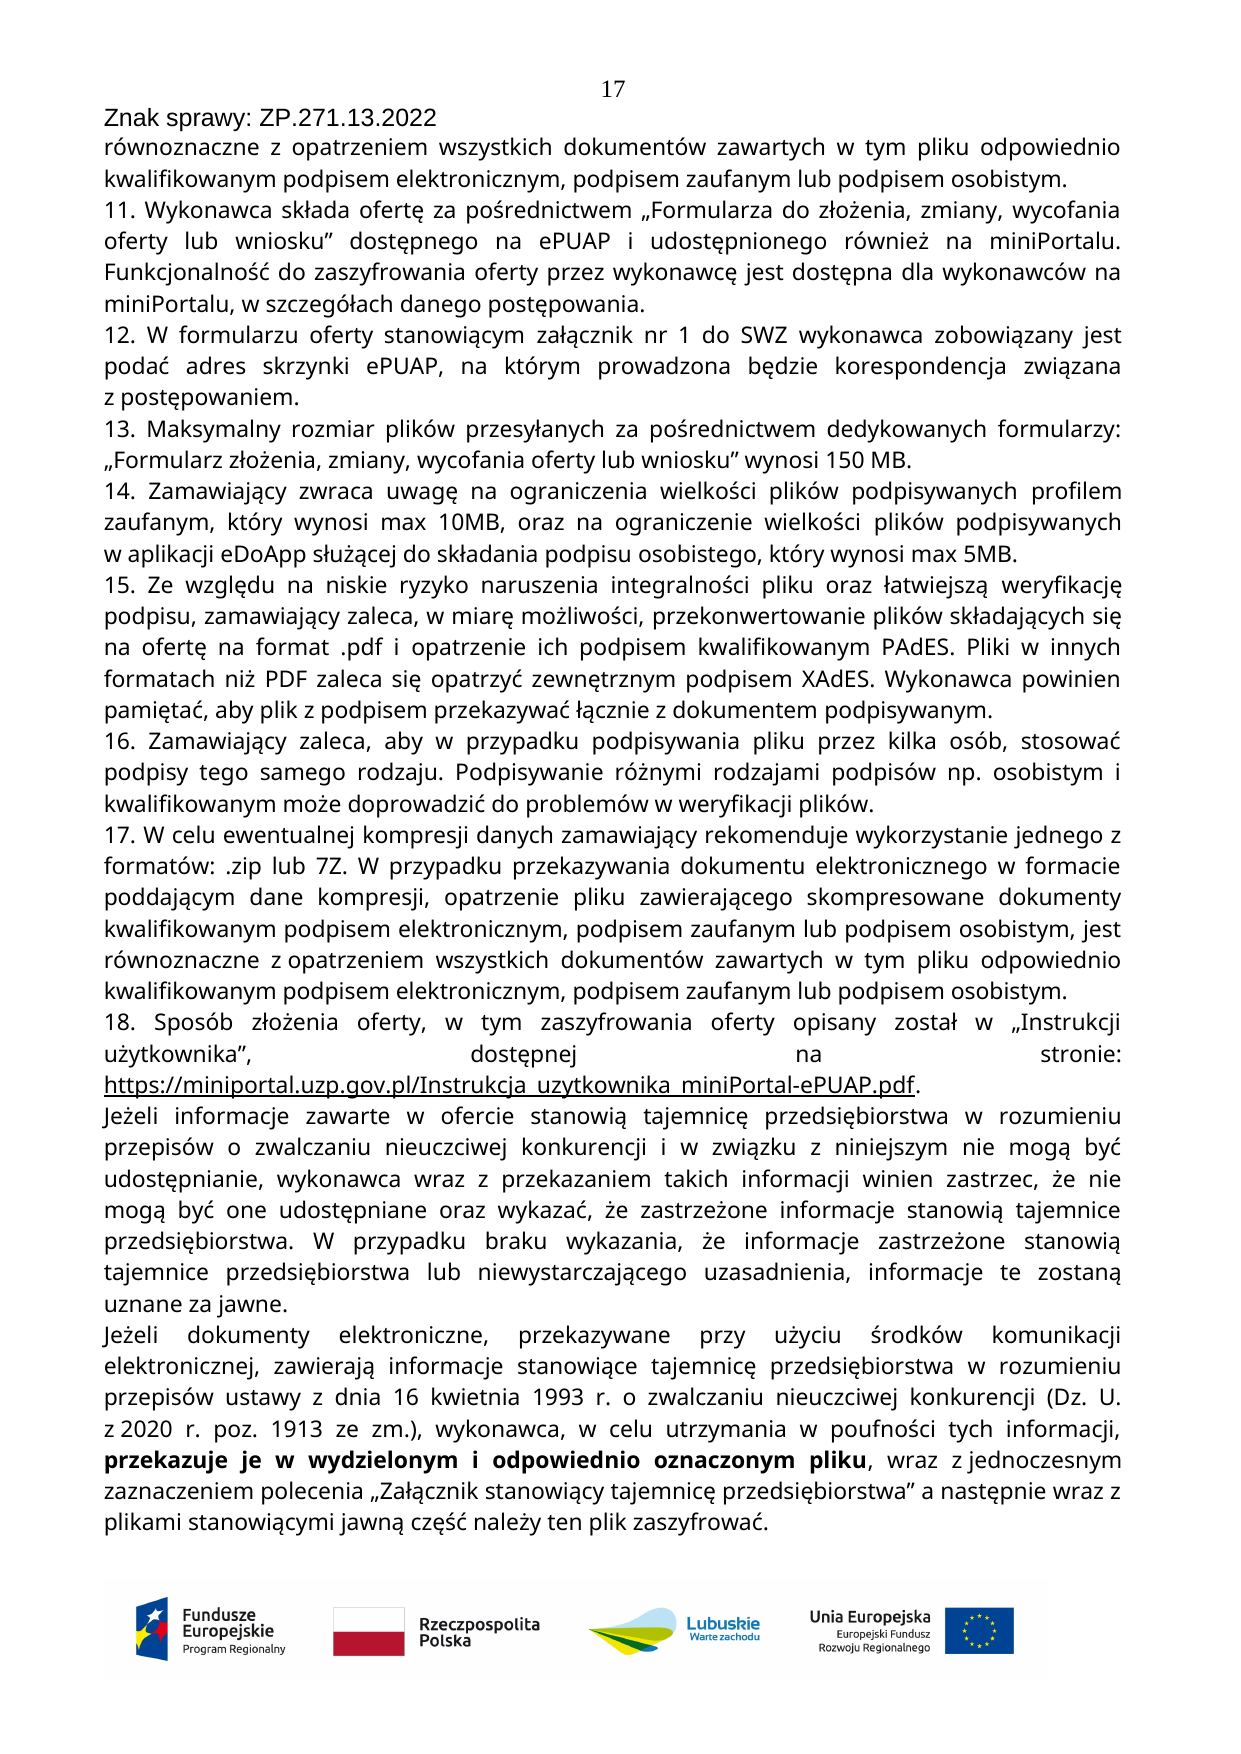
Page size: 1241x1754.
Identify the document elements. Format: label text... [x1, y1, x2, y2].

text 13. Maksymalny rozmiar plików przesyłanych za pośrednictwem dedykowanych formularzy: „Formularz złożenia, zmiany, wycofania oferty lub wniosku” wynosi 150 MB. [103, 413, 1122, 475]
text 11. Wykonawca składa ofertę za pośrednictwem „Formularza do złożenia, zmiany, wycofania oferty lub wniosku” dostępnego na ePUAP i udostępnionego również na miniPortalu. Funkcjonalność do zaszyfrowania oferty przez wykonawcę jest dostępna dla wykonawców na miniPortalu, w szczegółach danego postępowania. [103, 194, 1122, 319]
text 16. Zamawiający zaleca, aby w przypadku podpisywania pliku przez kilka osób, stosować podpisy tego samego rodzaju. Podpisywanie różnymi rodzajami podpisów np. osobistym i kwalifikowanym może doprowadzić do problemów w weryfikacji plików. [103, 725, 1122, 819]
text Jeżeli informacje zawarte w ofercie stanowią tajemnicę przedsiębiorstwa w rozumieniu przepisów o zwalczaniu nieuczciwej konkurencji i w związku z niniejszym nie mogą być udostępnianie, wykonawca wraz z przekazaniem takich informacji winien zastrzec, że nie mogą być one udostępniane oraz wykazać, że zastrzeżone informacje stanowią tajemnice przedsiębiorstwa. W przypadku braku wykazania, że informacje zastrzeżone stanowią tajemnice przedsiębiorstwa lub niewystarczającego uzasadnienia, informacje te zostaną uznane za jawne. [103, 1100, 1122, 1319]
picture [103, 1578, 1049, 1681]
text 12. W formularzu oferty stanowiącym załącznik nr 1 do SWZ wykonawca zobowiązany jest podać adres skrzynki ePUAP, na którym prowadzona będzie korespondencja związana z postępowaniem. [103, 319, 1122, 413]
text Jeżeli dokumenty elektroniczne, przekazywane przy użyciu środków komunikacji elektronicznej, zawierają informacje stanowiące tajemnicę przedsiębiorstwa w rozumieniu przepisów ustawy z dnia 16 kwietnia 1993 r. o zwalczaniu nieuczciwej konkurencji (Dz. U. z 2020 r. poz. 1913 ze zm.), wykonawca, w celu utrzymania w poufności tych informacji, przekazuje je w wydzielonym i odpowiednio oznaczonym pliku, wraz z jednoczesnym zaznaczeniem polecenia „Załącznik stanowiący tajemnicę przedsiębiorstwa” a następnie wraz z plikami stanowiącymi jawną część należy ten plik zaszyfrować. [103, 1319, 1122, 1538]
text 14. Zamawiający zwraca uwagę na ograniczenia wielkości plików podpisywanych profilem zaufanym, który wynosi max 10MB, oraz na ograniczenie wielkości plików podpisywanych w aplikacji eDoApp służącej do składania podpisu osobistego, który wynosi max 5MB. [103, 475, 1122, 569]
text 18. Sposób złożenia oferty, w tym zaszyfrowania oferty opisany został w „Instrukcji użytkownika”, dostępnej na stronie: https://miniportal.uzp.gov.pl/Instrukcja_uzytkownika_miniPortal-ePUAP.pdf. [103, 1006, 1122, 1100]
text 17. W celu ewentualnej kompresji danych zamawiający rekomenduje wykorzystanie jednego z formatów: .zip lub 7Z. W przypadku przekazywania dokumentu elektronicznego w formacie poddającym dane kompresji, opatrzenie pliku zawierającego skompresowane dokumenty kwalifikowanym podpisem elektronicznym, podpisem zaufanym lub podpisem osobistym, jest równoznaczne z opatrzeniem wszystkich dokumentów zawartych w tym pliku odpowiednio kwalifikowanym podpisem elektronicznym, podpisem zaufanym lub podpisem osobistym. [103, 819, 1122, 1006]
text 15. Ze względu na niskie ryzyko naruszenia integralności pliku oraz łatwiejszą weryfikację podpisu, zamawiający zaleca, w miarę możliwości, przekonwertowanie plików składających się na ofertę na format .pdf i opatrzenie ich podpisem kwalifikowanym PAdES. Pliki w innych formatach niż PDF zaleca się opatrzyć zewnętrznym podpisem XAdES. Wykonawca powinien pamiętać, aby plik z podpisem przekazywać łącznie z dokumentem podpisywanym. [103, 569, 1122, 725]
